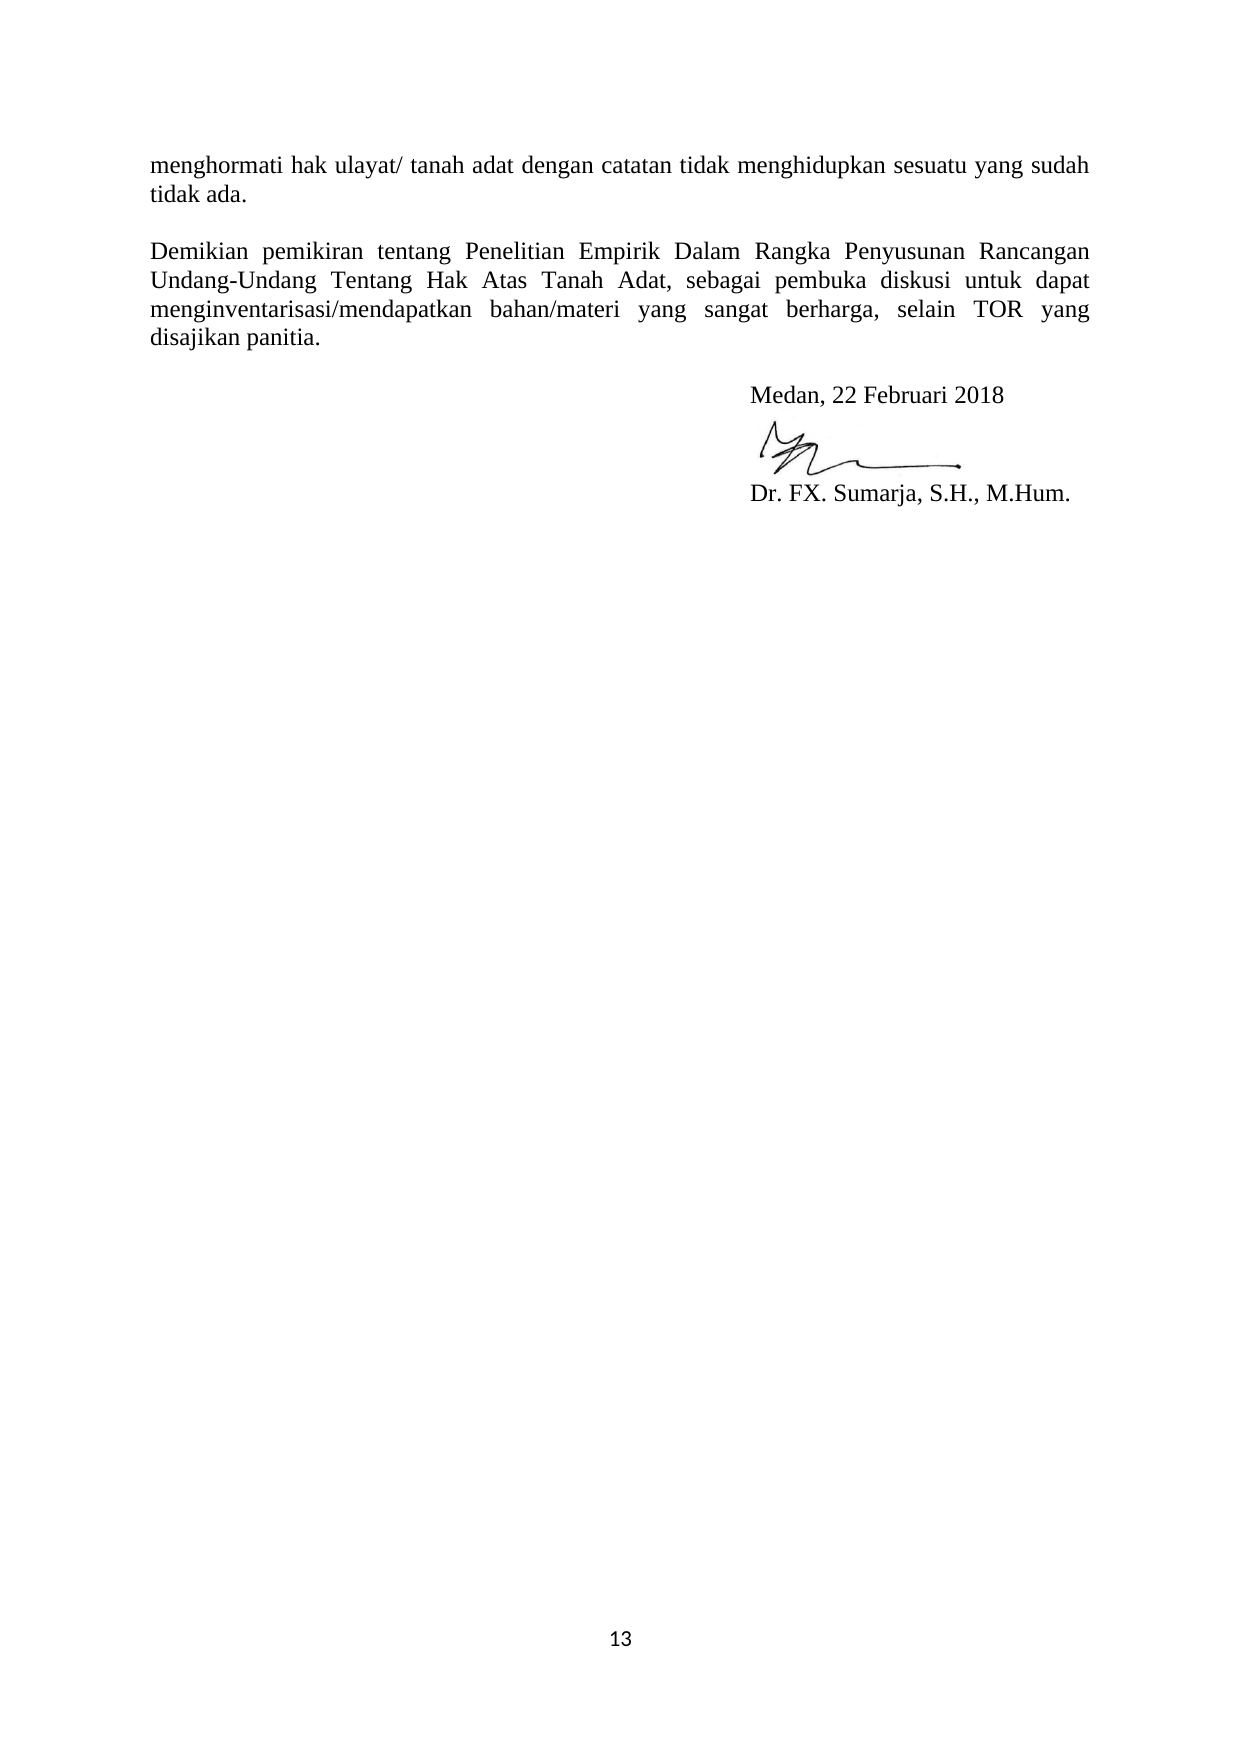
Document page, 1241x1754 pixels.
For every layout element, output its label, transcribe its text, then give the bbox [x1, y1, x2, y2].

text Medan, 22 Februari 2018 [750, 380, 1090, 409]
text Dr. FX. Sumarja, S.H., M.Hum. [750, 478, 1090, 507]
picture [750, 408, 969, 479]
text Demikian pemikiran tentang Penelitian Empirik Dalam Rangka Penyusunan Rancangan Undang-Undang Tentang Hak Atas Tanah Adat, sebagai pembuka diskusi untuk dapat menginventarisasi/mendapatkan bahan/materi yang sangat berharga, selain TOR yang disajikan panitia. [150, 236, 1090, 351]
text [150, 150, 1090, 207]
